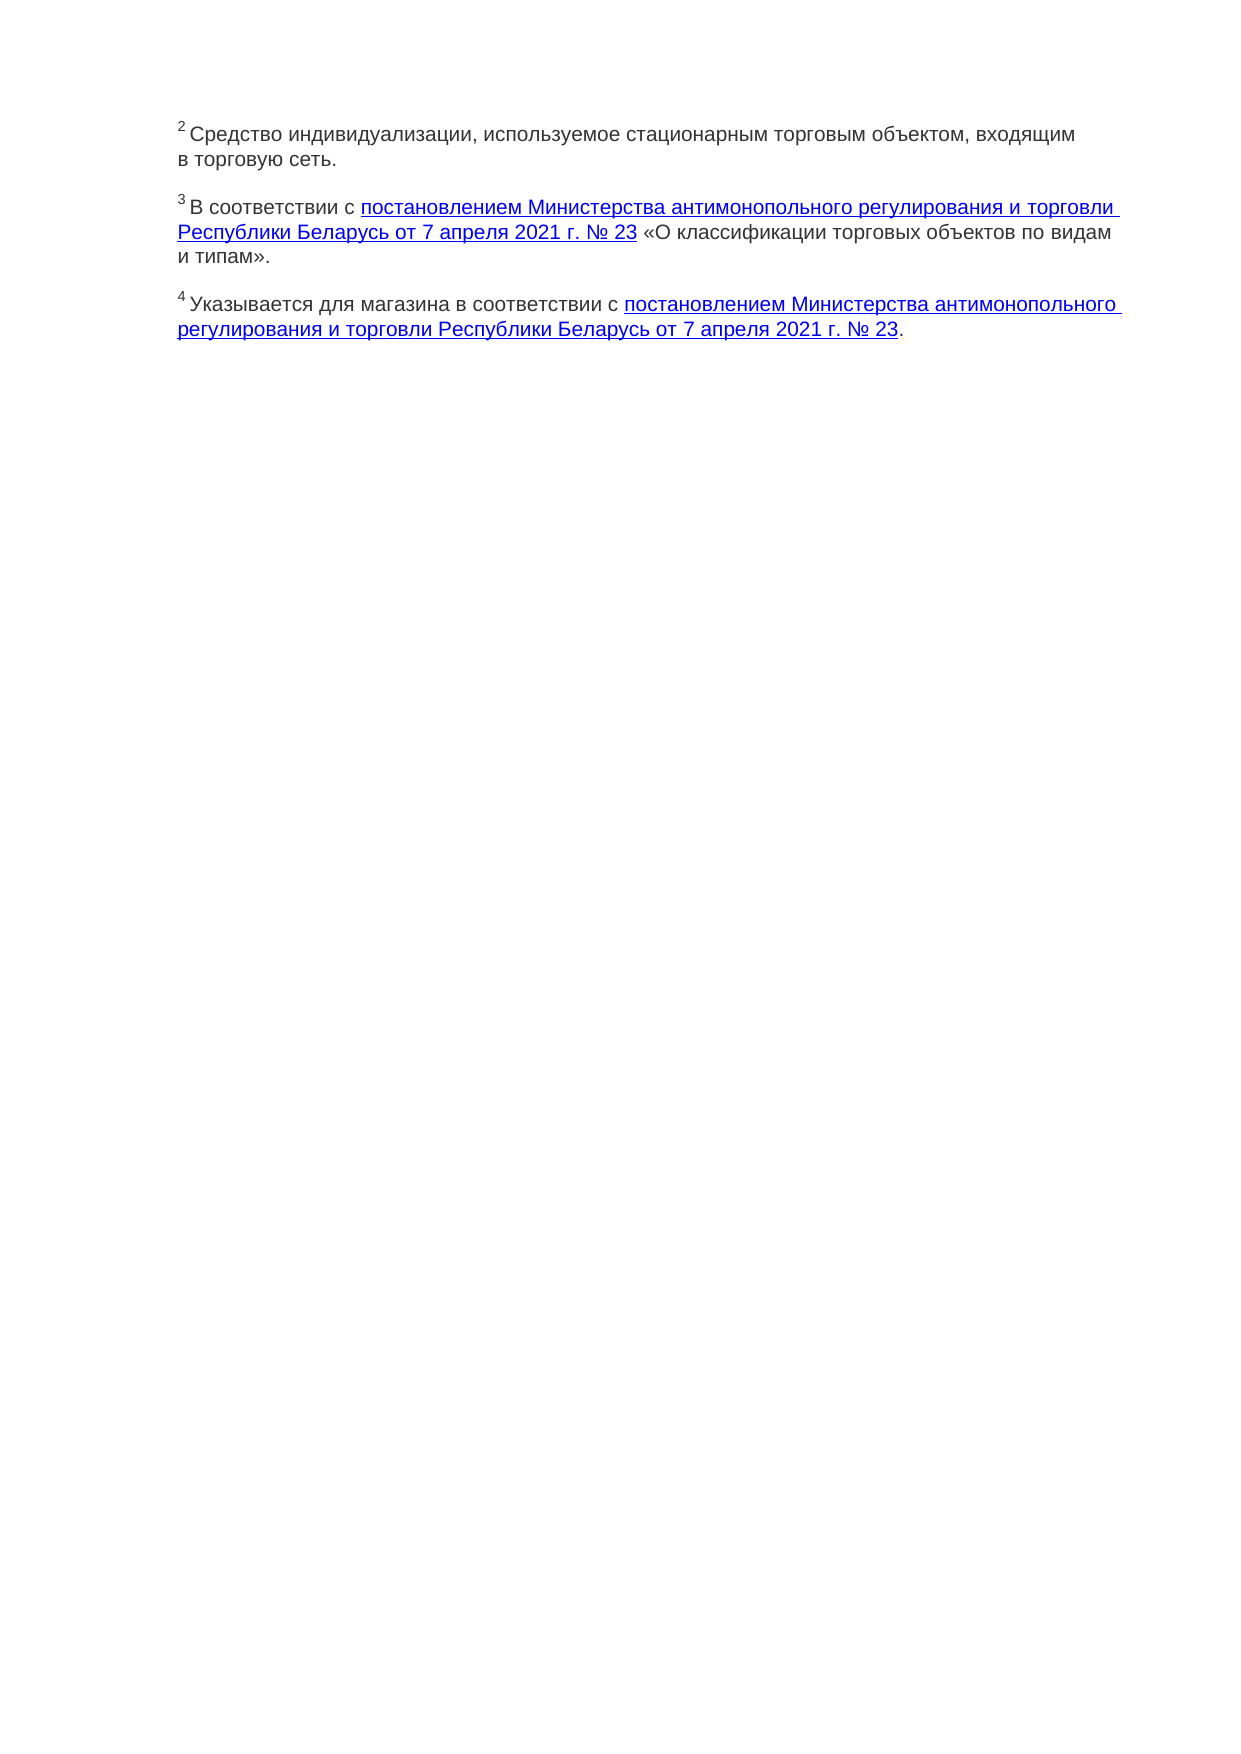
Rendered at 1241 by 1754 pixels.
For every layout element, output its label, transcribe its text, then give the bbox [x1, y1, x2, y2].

text 4 Указывается для магазина в соответствии с постановлением Министерства антимонопольного регулирования и торговли Республики Беларусь от 7 апреля 2021 г. № 23. [177, 288, 1152, 341]
text 2 Средство индивидуализации, используемое стационарным торговым объектом, входящим в торговую сеть. [177, 118, 1152, 171]
text 3 В соответствии с постановлением Министерства антимонопольного регулирования и торговли Республики Беларусь от 7 апреля 2021 г. № 23 «О классификации торговых объектов по видам и типам». [177, 191, 1152, 268]
